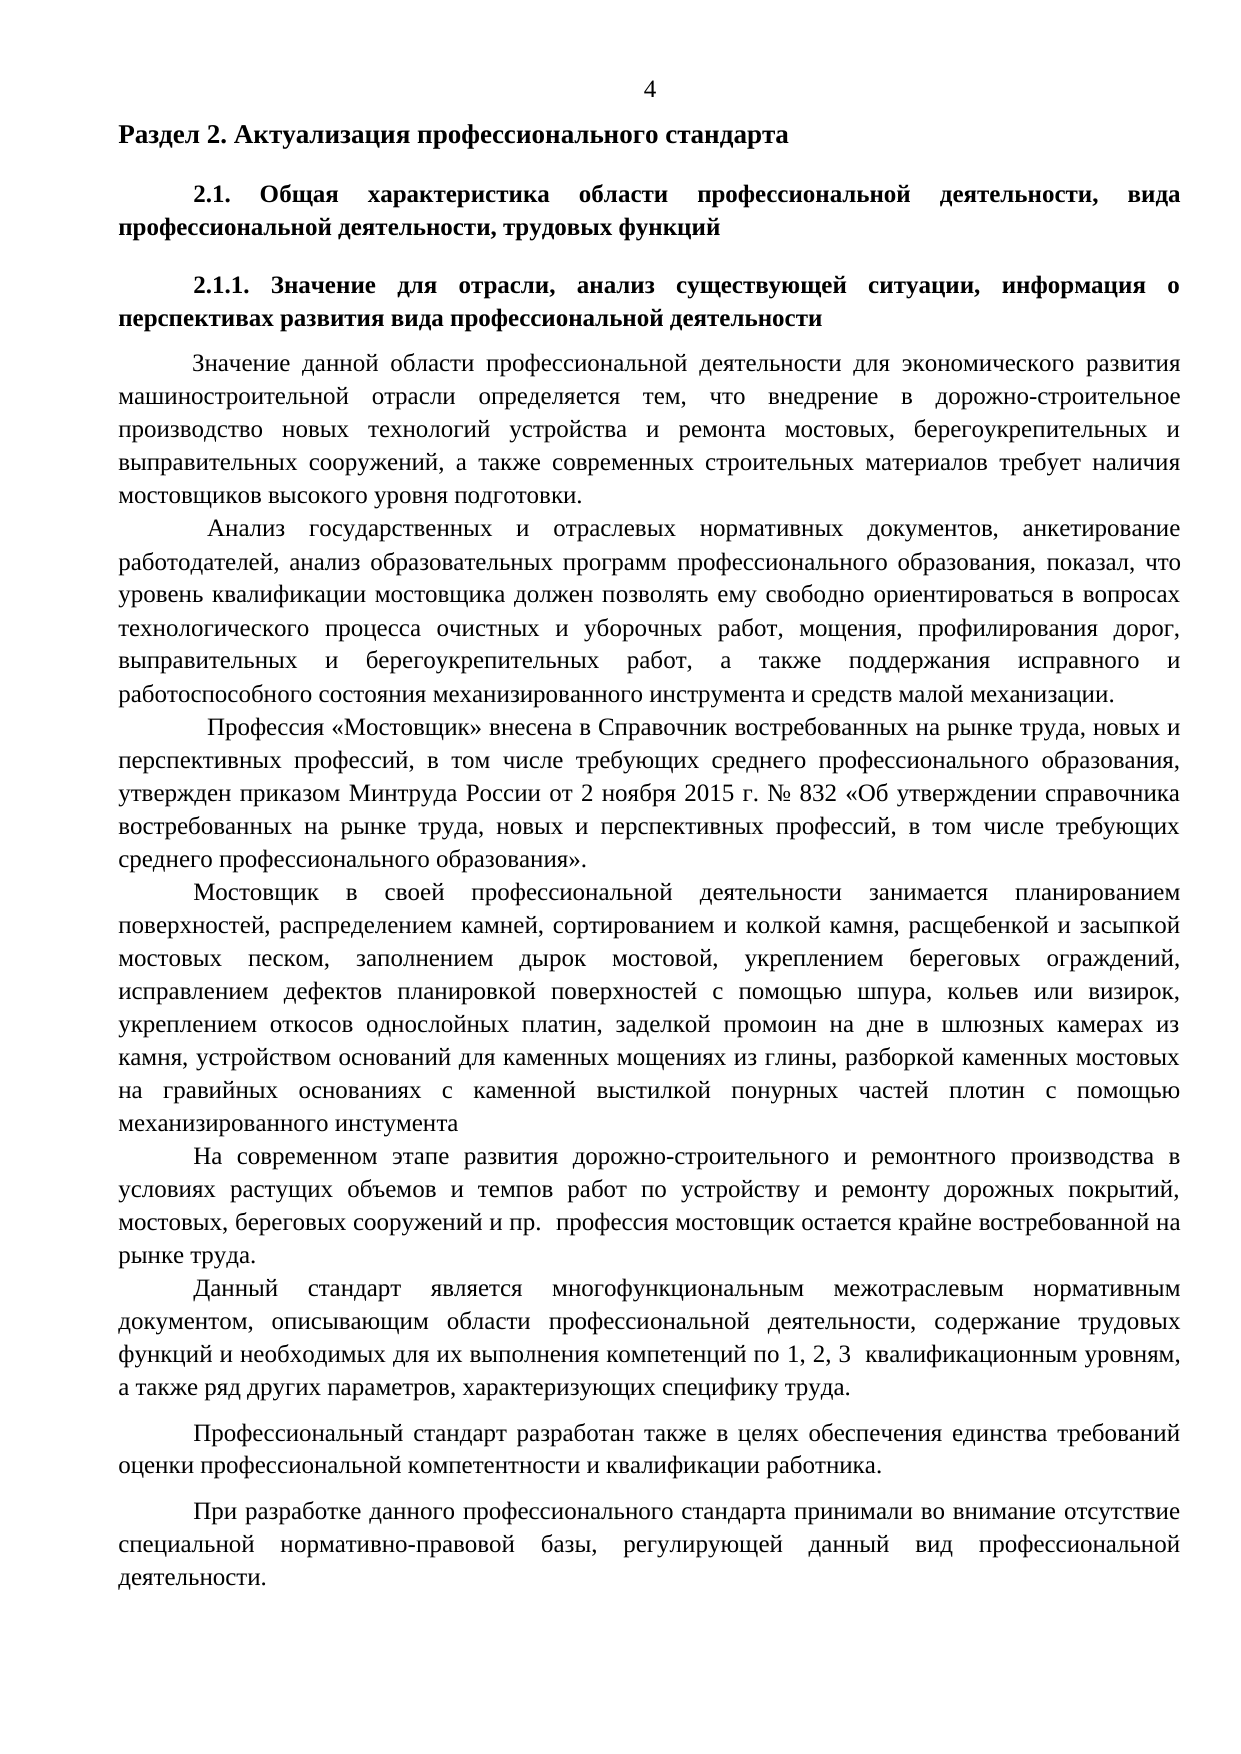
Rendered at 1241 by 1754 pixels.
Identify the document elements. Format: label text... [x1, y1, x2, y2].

subtitle 2.1.1. Значение для отрасли, анализ существующей ситуации, информация о перспективах развития вида профессиональной деятельности [118, 270, 1181, 332]
text При разработке данного профессионального стандарта принимали во внимание отсутствие специальной нормативно-правовой базы, регулирующей данный вид профессиональной деятельности. [118, 1496, 1181, 1591]
subtitle Раздел 2. Актуализация профессионального стандарта [118, 118, 1181, 149]
text Профессия «Мостовщик» внесена в Справочник востребованных на рынке труда, новых и перспективных профессий, в том числе требующих среднего профессионального образования, утвержден приказом Минтруда России от 2 ноября . № 832 «Об утверждении справочника востребованных на рынке труда, новых и перспективных профессий, в том числе требующих среднего профессионального образования». [118, 712, 1181, 872]
subtitle 2.1. Общая характеристика области профессиональной деятельности, вида профессиональной деятельности, трудовых функций [118, 179, 1181, 241]
text Профессиональный стандарт разработан также в целях обеспечения единства требований оценки профессиональной компетентности и квалификации работника. [118, 1418, 1181, 1479]
text Данный стандарт является многофункциональным межотраслевым нормативным документом, описывающим области профессиональной деятельности, содержание трудовых функций и необходимых для их выполнения компетенций по 1, 2, 3 квалификационным уровням, а также ряд других параметров, характеризующих специфику труда. [118, 1273, 1181, 1401]
text Значение данной области профессиональной деятельности для экономического развития машиностроительной отрасли определяется тем, что внедрение в дорожно-строительное производство новых технологий устройства и ремонта мостовых, берегоукрепительных и выправительных сооружений, а также современных строительных материалов требует наличия мостовщиков высокого уровня подготовки. [118, 348, 1181, 509]
text Мостовщик в своей профессиональной деятельности занимается планированием поверхностей, распределением камней, сортированием и колкой камня, расщебенкой и засыпкой мостовых песком, заполнением дырок мостовой, укреплением береговых ограждений, исправлением дефектов планировкой поверхностей с помощью шпура, кольев или визирок, укреплением откосов однослойных платин, заделкой промоин на дне в шлюзных камерах из камня, устройством оснований для каменных мощениях из глины, разборкой каменных мостовых на гравийных основаниях с каменной выстилкой понурных частей плотин с помощью механизированного инстумента [118, 877, 1181, 1137]
text Анализ государственных и отраслевых нормативных документов, анкетирование работодателей, анализ образовательных программ профессионального образования, показал, что уровень квалификации мостовщика должен позволять ему свободно ориентироваться в вопросах технологического процесса очистных и уборочных работ, мощения, профилирования дорог, выправительных и берегоукрепительных работ, а также поддержания исправного и работоспособного состояния механизированного инструмента и средств малой механизации. [118, 513, 1181, 707]
text На современном этапе развития дорожно-строительного и ремонтного производства в условиях растущих объемов и темпов работ по устройству и ремонту дорожных покрытий, мостовых, береговых сооружений и пр. профессия мостовщик остается крайне востребованной на рынке труда. [118, 1141, 1181, 1269]
